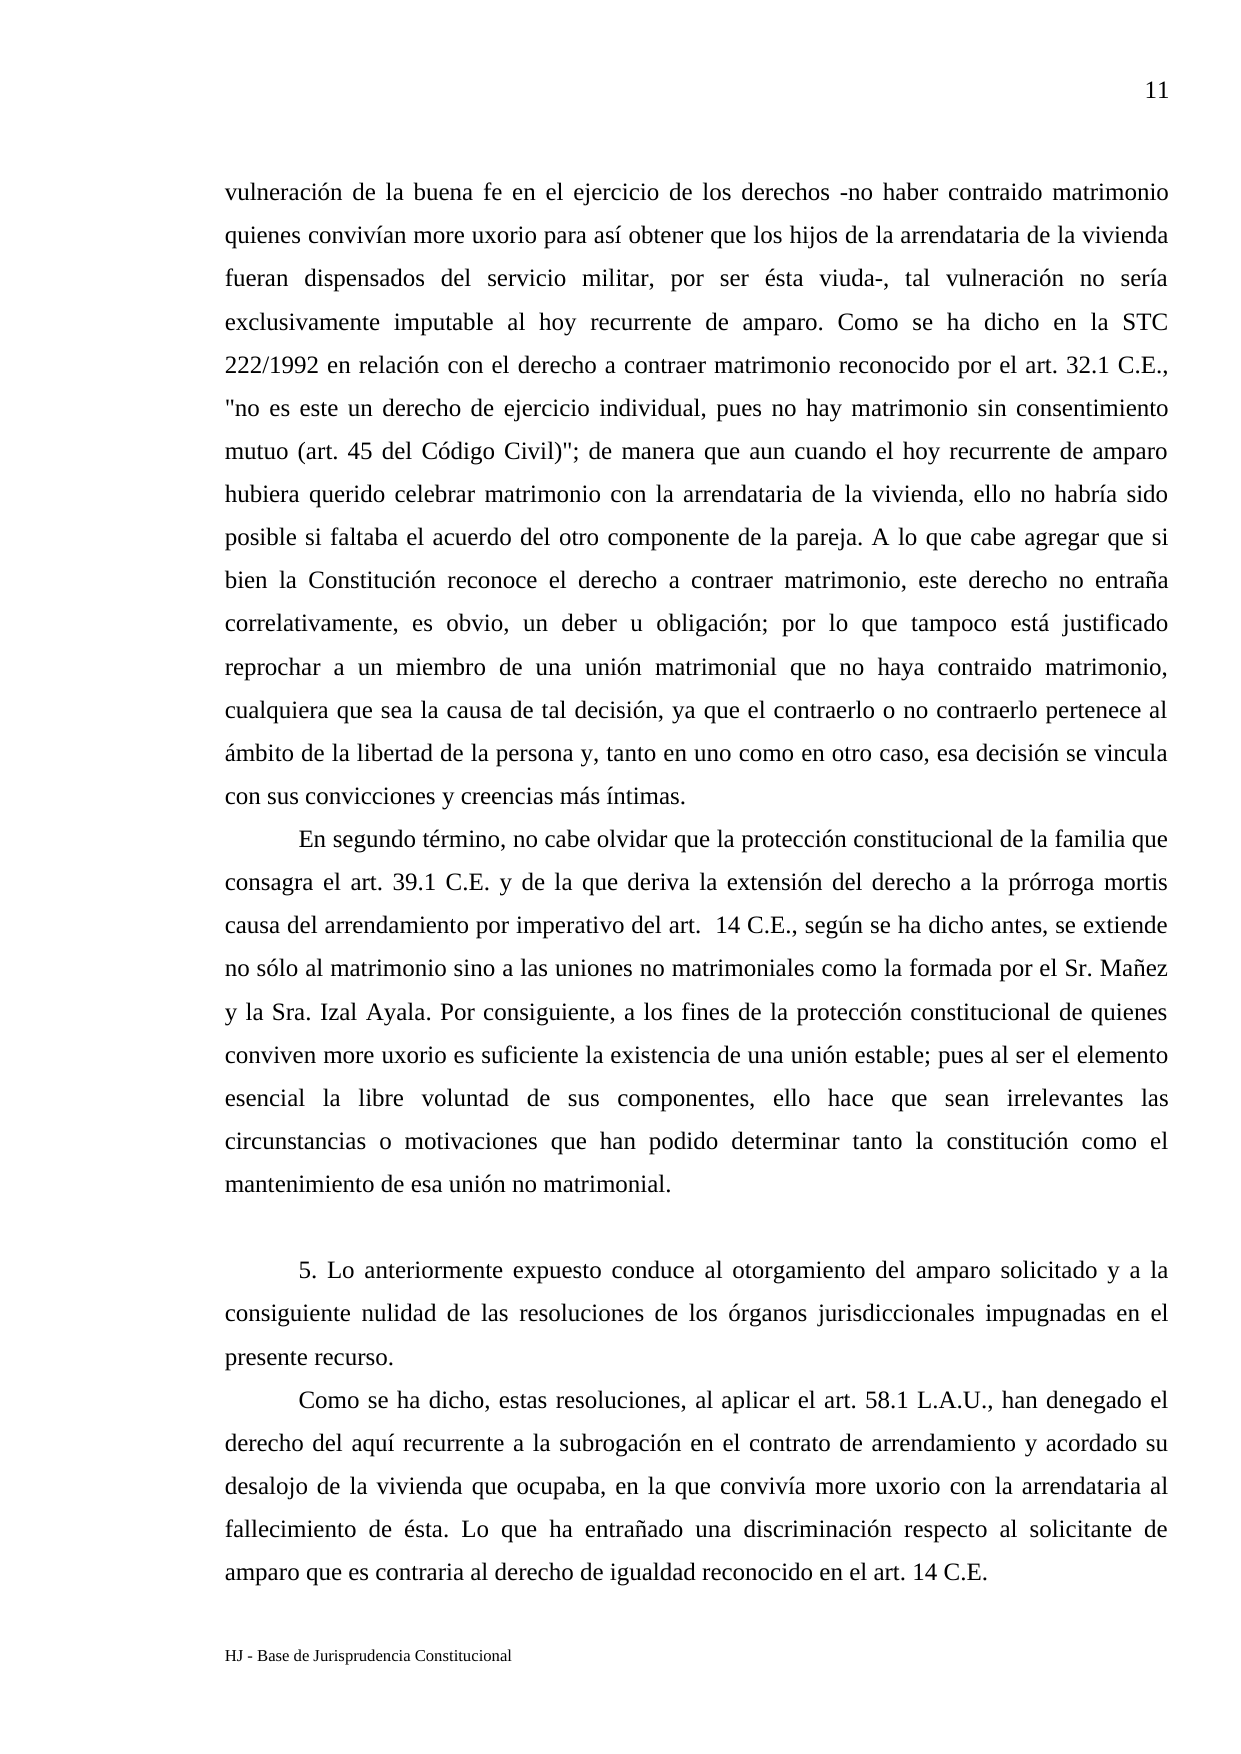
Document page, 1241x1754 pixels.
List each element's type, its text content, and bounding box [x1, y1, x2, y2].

text Como se ha dicho, estas resoluciones, al aplicar el art. 58.1 L.A.U., han denegado el derecho del aquí recurrente a la subrogación en el contrato de arrendamiento y acordado su desalojo de la vivienda que ocupaba, en la que convivía more uxorio con la arrendataria al fallecimiento de ésta. Lo que ha entrañado una discriminación respecto al solicitante de amparo que es contraria al derecho de igualdad reconocido en el art. 14 C.E. [224, 1385, 1169, 1586]
text En segundo término, no cabe olvidar que la protección constitucional de la familia que consagra el art. 39.1 C.E. y de la que deriva la extensión del derecho a la prórroga mortis causa del arrendamiento por imperativo del art. 14 C.E., según se ha dicho antes, se extiende no sólo al matrimonio sino a las uniones no matrimoniales como la formada por el Sr. Mañez y la Sra. Izal Ayala. Por consiguiente, a los fines de la protección constitucional de quienes conviven more uxorio es suficiente la existencia de una unión estable; pues al ser el elemento esencial la libre voluntad de sus componentes, ello hace que sean irrelevantes las circunstancias o motivaciones que han podido determinar tanto la constitución como el mantenimiento de esa unión no matrimonial. [224, 824, 1169, 1198]
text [224, 177, 1169, 810]
text 5. Lo anteriormente expuesto conduce al otorgamiento del amparo solicitado y a la consiguiente nulidad de las resoluciones de los órganos jurisdiccionales impugnadas en el presente recurso. [224, 1255, 1169, 1370]
